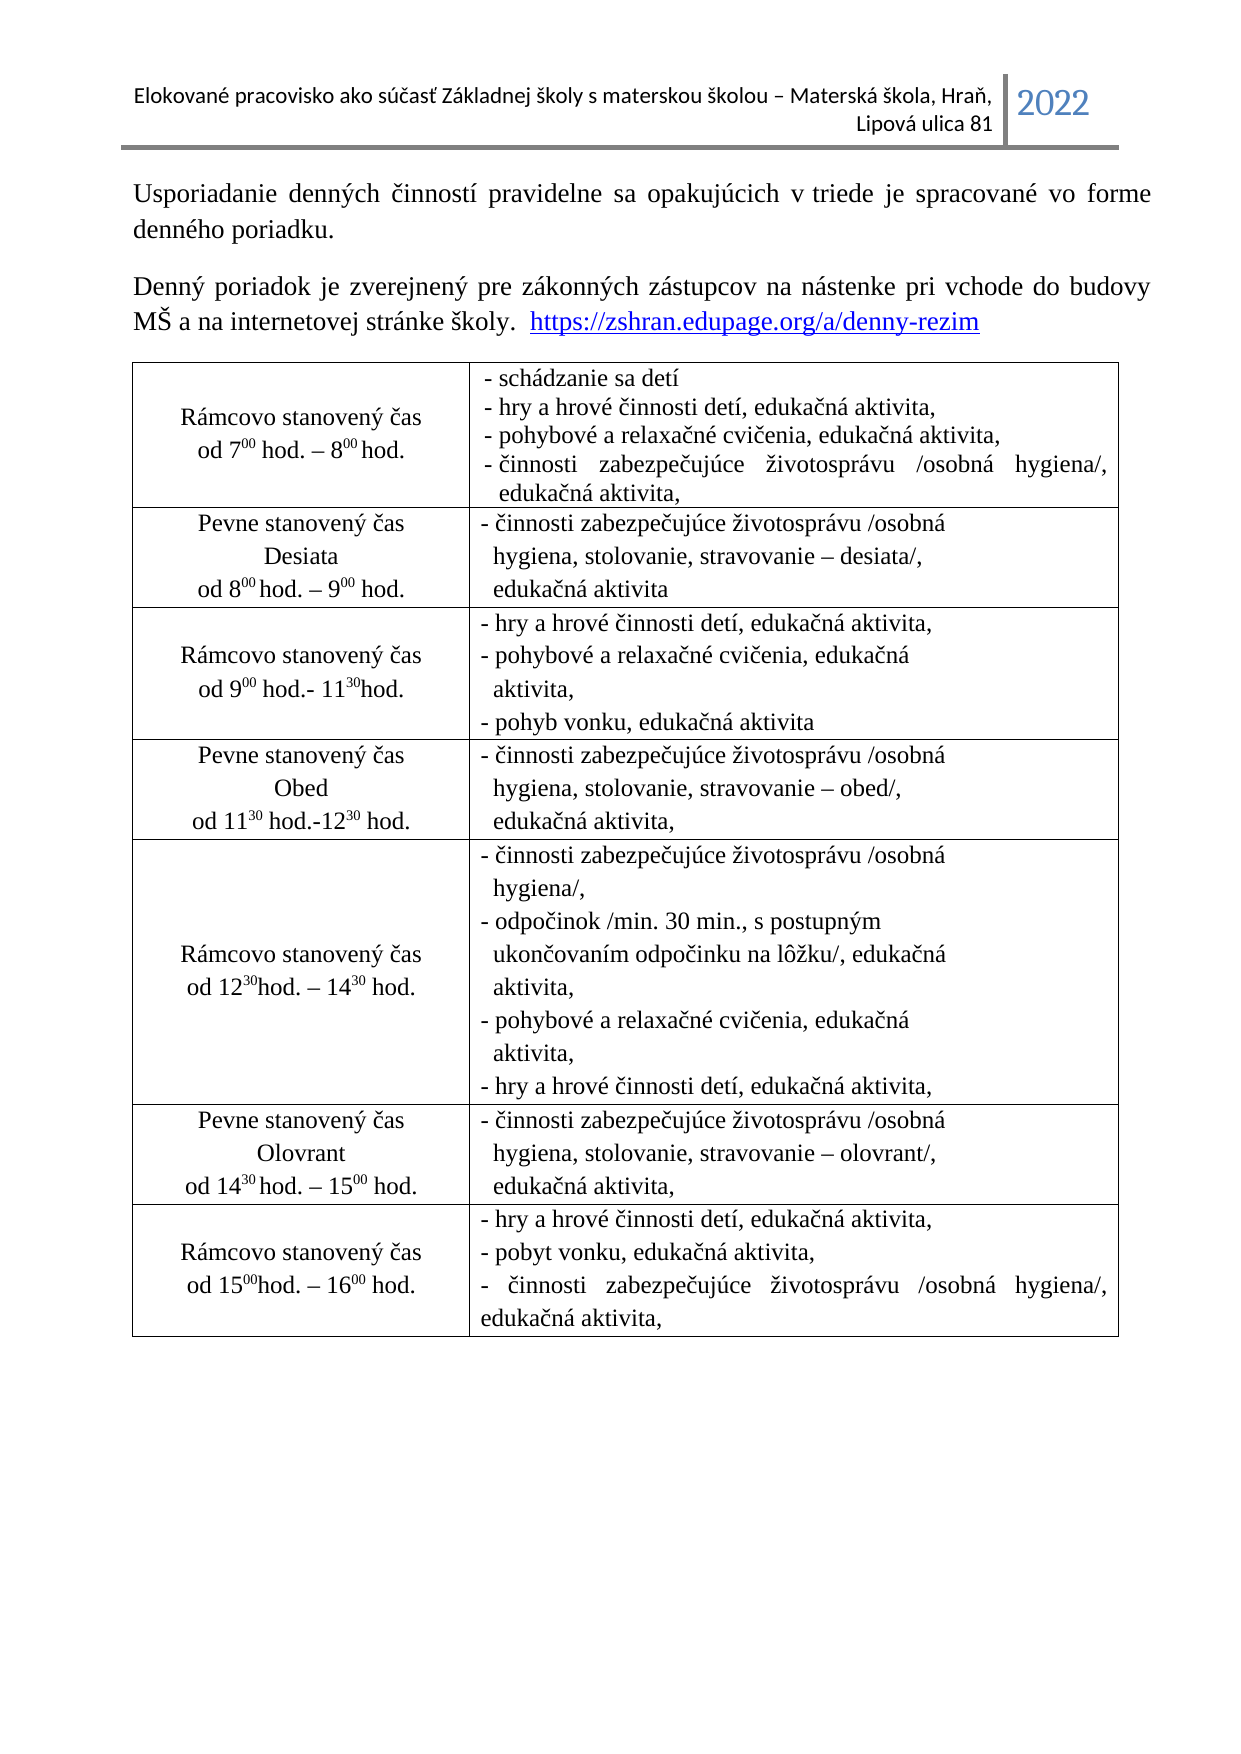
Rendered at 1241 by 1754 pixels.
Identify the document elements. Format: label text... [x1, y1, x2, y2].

table_cell Pevne stanovený čas Desiata od 800 hod. – 900 hod. [133, 508, 469, 607]
text Usporiadanie denných činností pravidelne sa opakujúcich v triede je spracované vo forme denného poriadku. [133, 177, 1152, 244]
table_cell - hry a hrové činnosti detí, edukačná aktivita, - pohybové a relaxačné cvičenia, edukačná aktivita, - pohyb vonku, edukačná aktivita [470, 608, 1118, 739]
table_cell - činnosti zabezpečujúce životosprávu /osobná hygiena, stolovanie, stravovanie – olovrant/, edukačná aktivita, [470, 1105, 1118, 1203]
table_cell Pevne stanovený čas Olovrant od 1430 hod. – 1500 hod. [133, 1105, 469, 1203]
table_cell - hry a hrové činnosti detí, edukačná aktivita, - pobyt vonku, edukačná aktivita, - činnosti zabezpečujúce životosprávu /osobná hygiena/, edukačná aktivita, [470, 1205, 1118, 1336]
table_cell - činnosti zabezpečujúce životosprávu /osobná hygiena/, - odpočinok /min. 30 min., s postupným ukončovaním odpočinku na lôžku/, edukačná aktivita, - pohybové a relaxačné cvičenia, edukačná aktivita, - hry a hrové činnosti detí, edukačná aktivita, [470, 840, 1118, 1104]
table_header Rámcovo stanovený čas od 700 hod. – 800 hod. [133, 363, 469, 507]
table_header schádzanie sa detí hry a hrové činnosti detí, edukačná aktivita, pohybové a relaxačné cvičenia, edukačná aktivita, činnosti zabezpečujúce životosprávu /osobná hygiena/, edukačná aktivita, [470, 363, 1118, 507]
text Denný poriadok je zverejnený pre zákonných zástupcov na nástenke pri vchode do budovy MŠ a na internetovej stránke školy. https://zshran.edupage.org/a/denny-rezim [133, 270, 1152, 337]
table_cell Rámcovo stanovený čas od 900 hod.- 1130hod. [133, 608, 469, 739]
table_cell - činnosti zabezpečujúce životosprávu /osobná hygiena, stolovanie, stravovanie – obed/, edukačná aktivita, [470, 740, 1118, 839]
table_cell Pevne stanovený čas Obed od 1130 hod.-1230 hod. [133, 740, 469, 839]
table_cell Rámcovo stanovený čas od 1500hod. – 1600 hod. [133, 1205, 469, 1336]
table_cell Rámcovo stanovený čas od 1230hod. – 1430 hod. [133, 840, 469, 1104]
table_cell - činnosti zabezpečujúce životosprávu /osobná hygiena, stolovanie, stravovanie – desiata/, edukačná aktivita [470, 508, 1118, 607]
